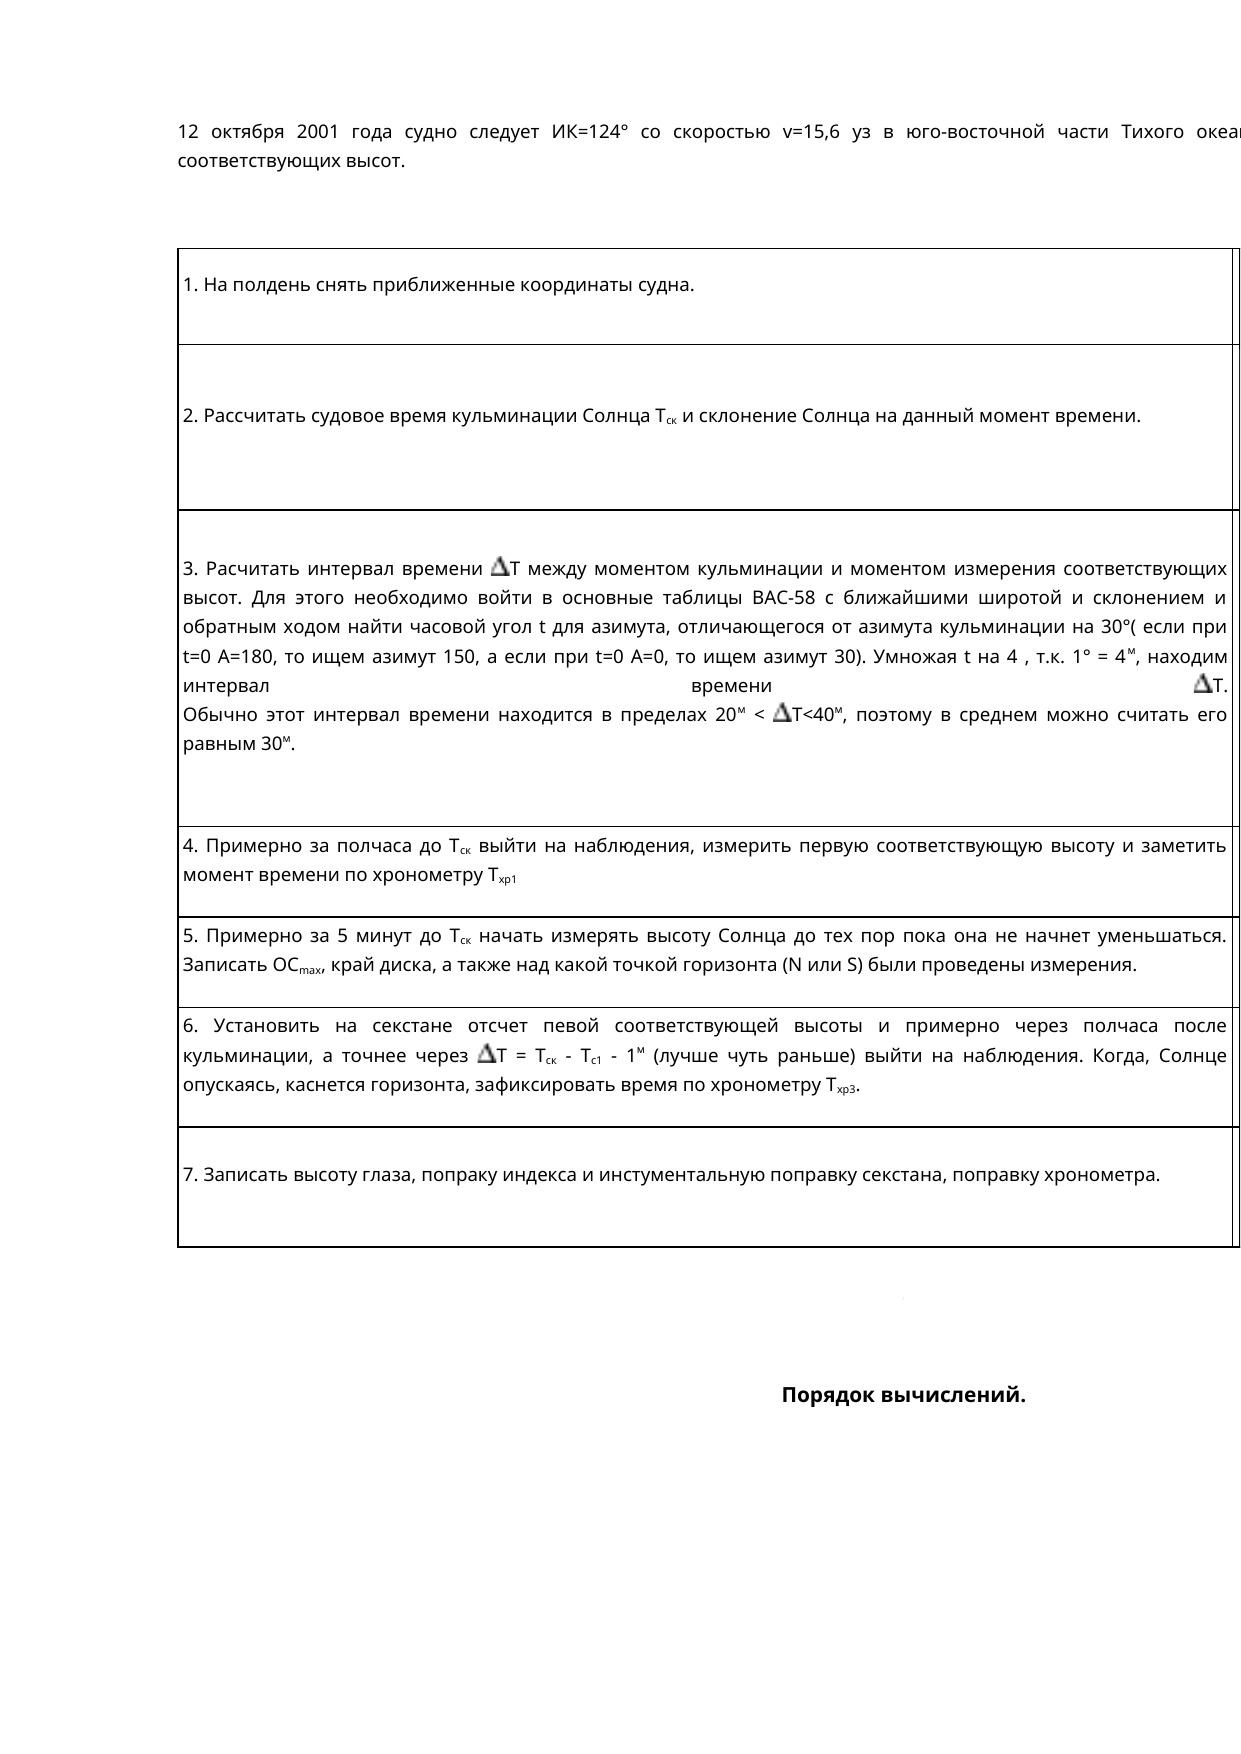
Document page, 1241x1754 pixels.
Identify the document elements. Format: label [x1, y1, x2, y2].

table_cell [179, 1008, 1232, 1126]
table_cell [179, 345, 1232, 509]
table_cell [1233, 345, 1239, 509]
table_cell [179, 1128, 1232, 1246]
table_cell [1233, 827, 1239, 916]
table_cell [1233, 249, 1239, 344]
table_cell [1233, 1008, 1239, 1126]
picture [773, 702, 792, 722]
picture [477, 1043, 497, 1063]
table_cell [177, 118, 1240, 248]
table_cell [179, 918, 1232, 1007]
table_cell [179, 511, 1232, 826]
table_cell [179, 827, 1232, 916]
table_cell [1233, 1128, 1239, 1246]
table_cell [1233, 918, 1239, 1007]
table_cell [1233, 511, 1239, 826]
table_cell [179, 249, 1232, 344]
table_cell [177, 1248, 1240, 1483]
picture [1193, 673, 1213, 693]
picture [490, 556, 510, 576]
